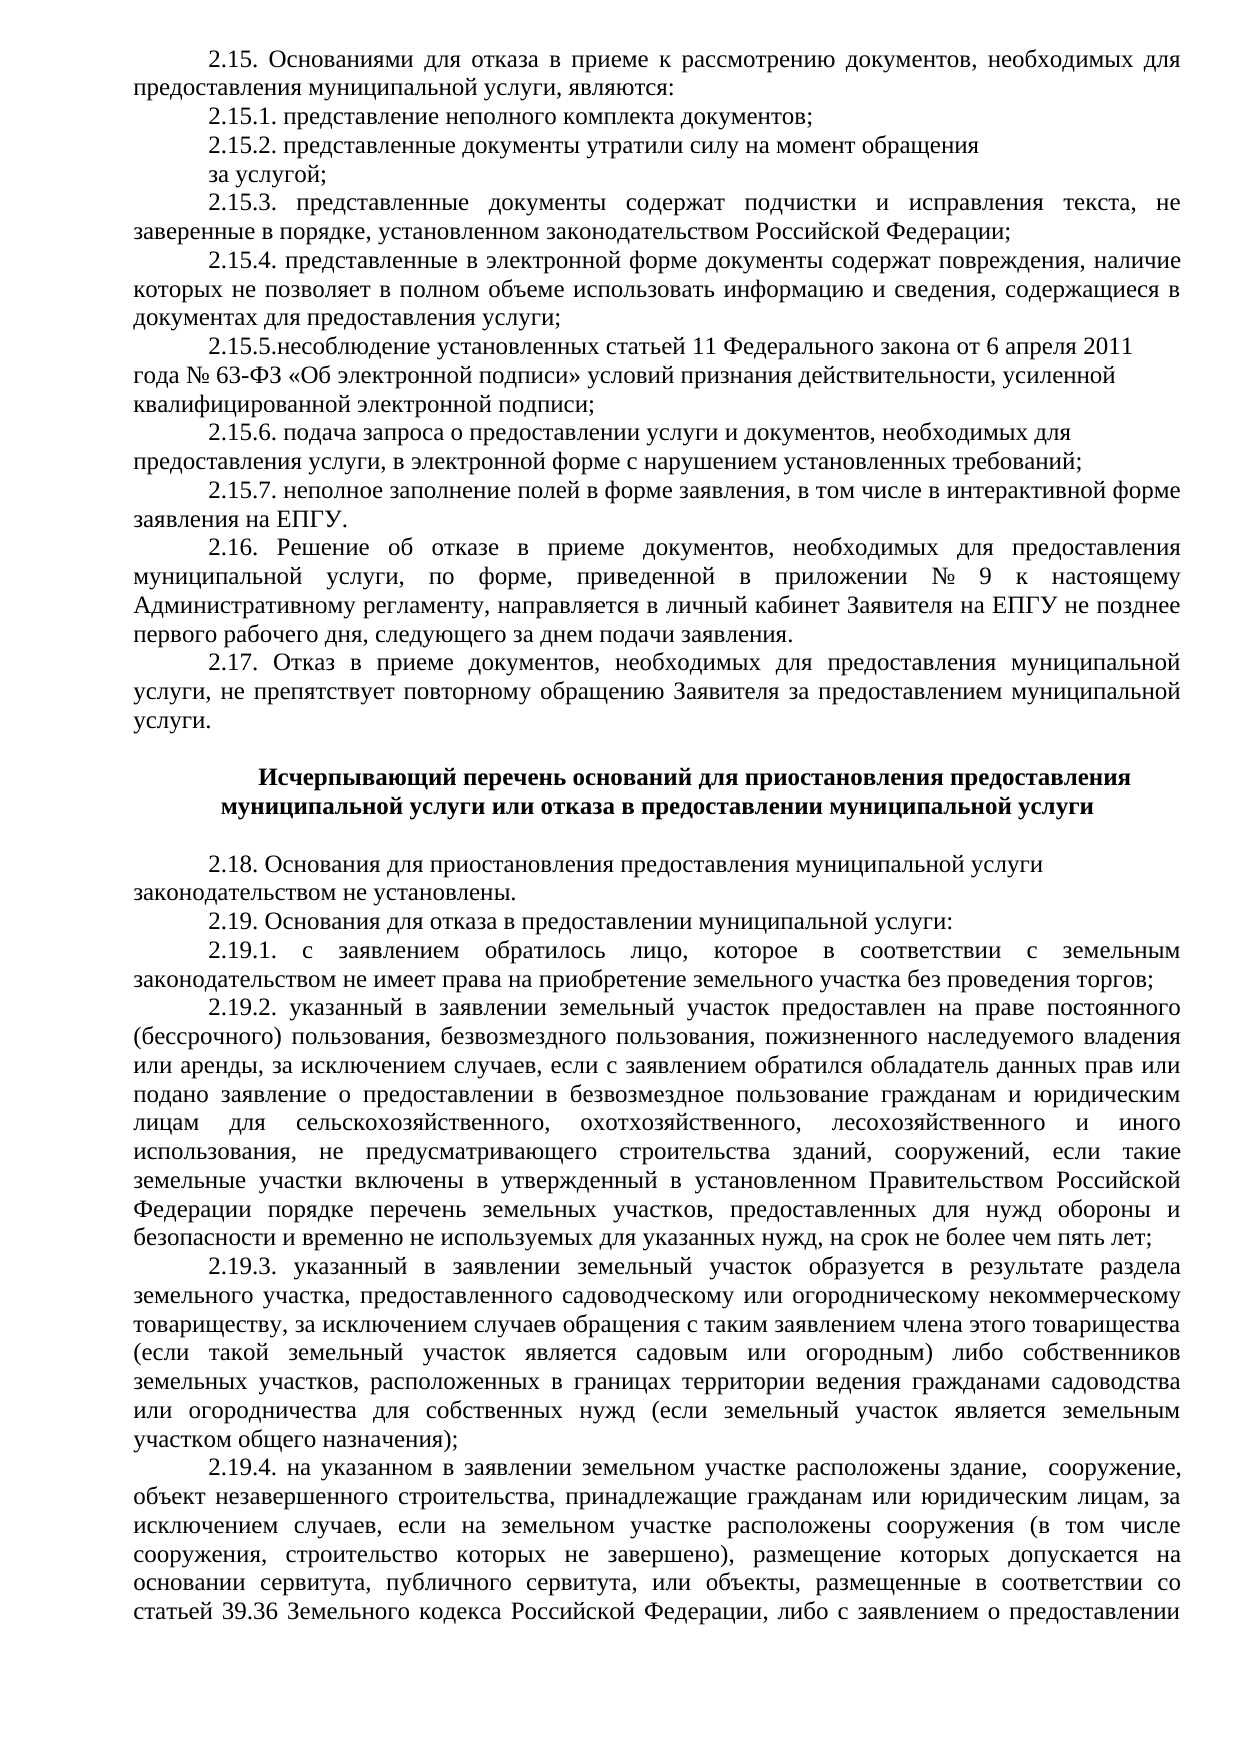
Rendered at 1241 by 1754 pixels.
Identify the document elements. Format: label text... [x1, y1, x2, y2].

text 2.15.2. представленные документы утратили силу на момент обращения [133, 130, 1182, 159]
text 2.19.2. указанный в заявлении земельный участок предоставлен на праве постоянного (бессрочного) пользования, безвозмездного пользования, пожизненного наследуемого владения или аренды, за исключением случаев, если с заявлением обратился обладатель данных прав или подано заявление о предоставлении в безвозмездное пользование гражданам и юридическим лицам для сельскохозяйственного, охотхозяйственного, лесохозяйственного и иного использования, не предусматривающего строительства зданий, сооружений, если такие земельные участки включены в утвержденный в установленном Правительством Российской Федерации порядке перечень земельных участков, предоставленных для нужд обороны и безопасности и временно не используемых для указанных нужд, на срок не более чем пять лет; [133, 992, 1182, 1251]
text 2.15.7. неполное заполнение полей в форме заявления, в том числе в интерактивной форме заявления на ЕПГУ. [133, 475, 1182, 532]
text 2.17. Отказ в приеме документов, необходимых для предоставления муниципальной услуги, не препятствует повторному обращению Заявителя за предоставлением муниципальной услуги. [133, 647, 1182, 734]
text 2.15.1. представление неполного комплекта документов; [133, 101, 1182, 130]
text 2.19.1. с заявлением обратилось лицо, которое в соответствии с земельным законодательством не имеет права на приобретение земельного участка без проведения торгов; [133, 935, 1182, 992]
text 2.18. Основания для приостановления предоставления муниципальной услуги законодательством не установлены. [133, 849, 1182, 906]
text Исчерпывающий перечень оснований для приостановления предоставления муниципальной услуги или отказа в предоставлении муниципальной услуги [133, 762, 1182, 820]
text 2.16. Решение об отказе в приеме документов, необходимых для предоставления муниципальной услуги, по форме, приведенной в приложении № 9 к настоящему Административному регламенту, направляется в личный кабинет Заявителя на ЕПГУ не позднее первого рабочего дня, следующего за днем подачи заявления. [133, 532, 1182, 647]
text за услугой; [133, 159, 1182, 187]
text 2.15.5.несоблюдение установленных статьей 11 Федерального закона от 6 апреля 2011 года № 63-ФЗ «Об электронной подписи» условий признания действительности, усиленной квалифицированной электронной подписи; [133, 331, 1182, 417]
text 2.15. Основаниями для отказа в приеме к рассмотрению документов, необходимых для предоставления муниципальной услуги, являются: [133, 44, 1182, 101]
text 2.15.4. представленные в электронной форме документы содержат повреждения, наличие которых не позволяет в полном объеме использовать информацию и сведения, содержащиеся в документах для предоставления услуги; [133, 245, 1182, 331]
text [133, 1452, 1182, 1625]
text 2.19.3. указанный в заявлении земельный участок образуется в результате раздела земельного участка, предоставленного садоводческому или огородническому некоммерческому товариществу, за исключением случаев обращения с таким заявлением члена этого товарищества (если такой земельный участок является садовым или огородным) либо собственников земельных участков, расположенных в границах территории ведения гражданами садоводства или огородничества для собственных нужд (если земельный участок является земельным участком общего назначения); [133, 1251, 1182, 1452]
text 2.15.6. подача запроса о предоставлении услуги и документов, необходимых для предоставления услуги, в электронной форме с нарушением установленных требований; [133, 417, 1182, 475]
text 2.15.3. представленные документы содержат подчистки и исправления текста, не заверенные в порядке, установленном законодательством Российской Федерации; [133, 187, 1182, 245]
text 2.19. Основания для отказа в предоставлении муниципальной услуги: [133, 906, 1182, 935]
